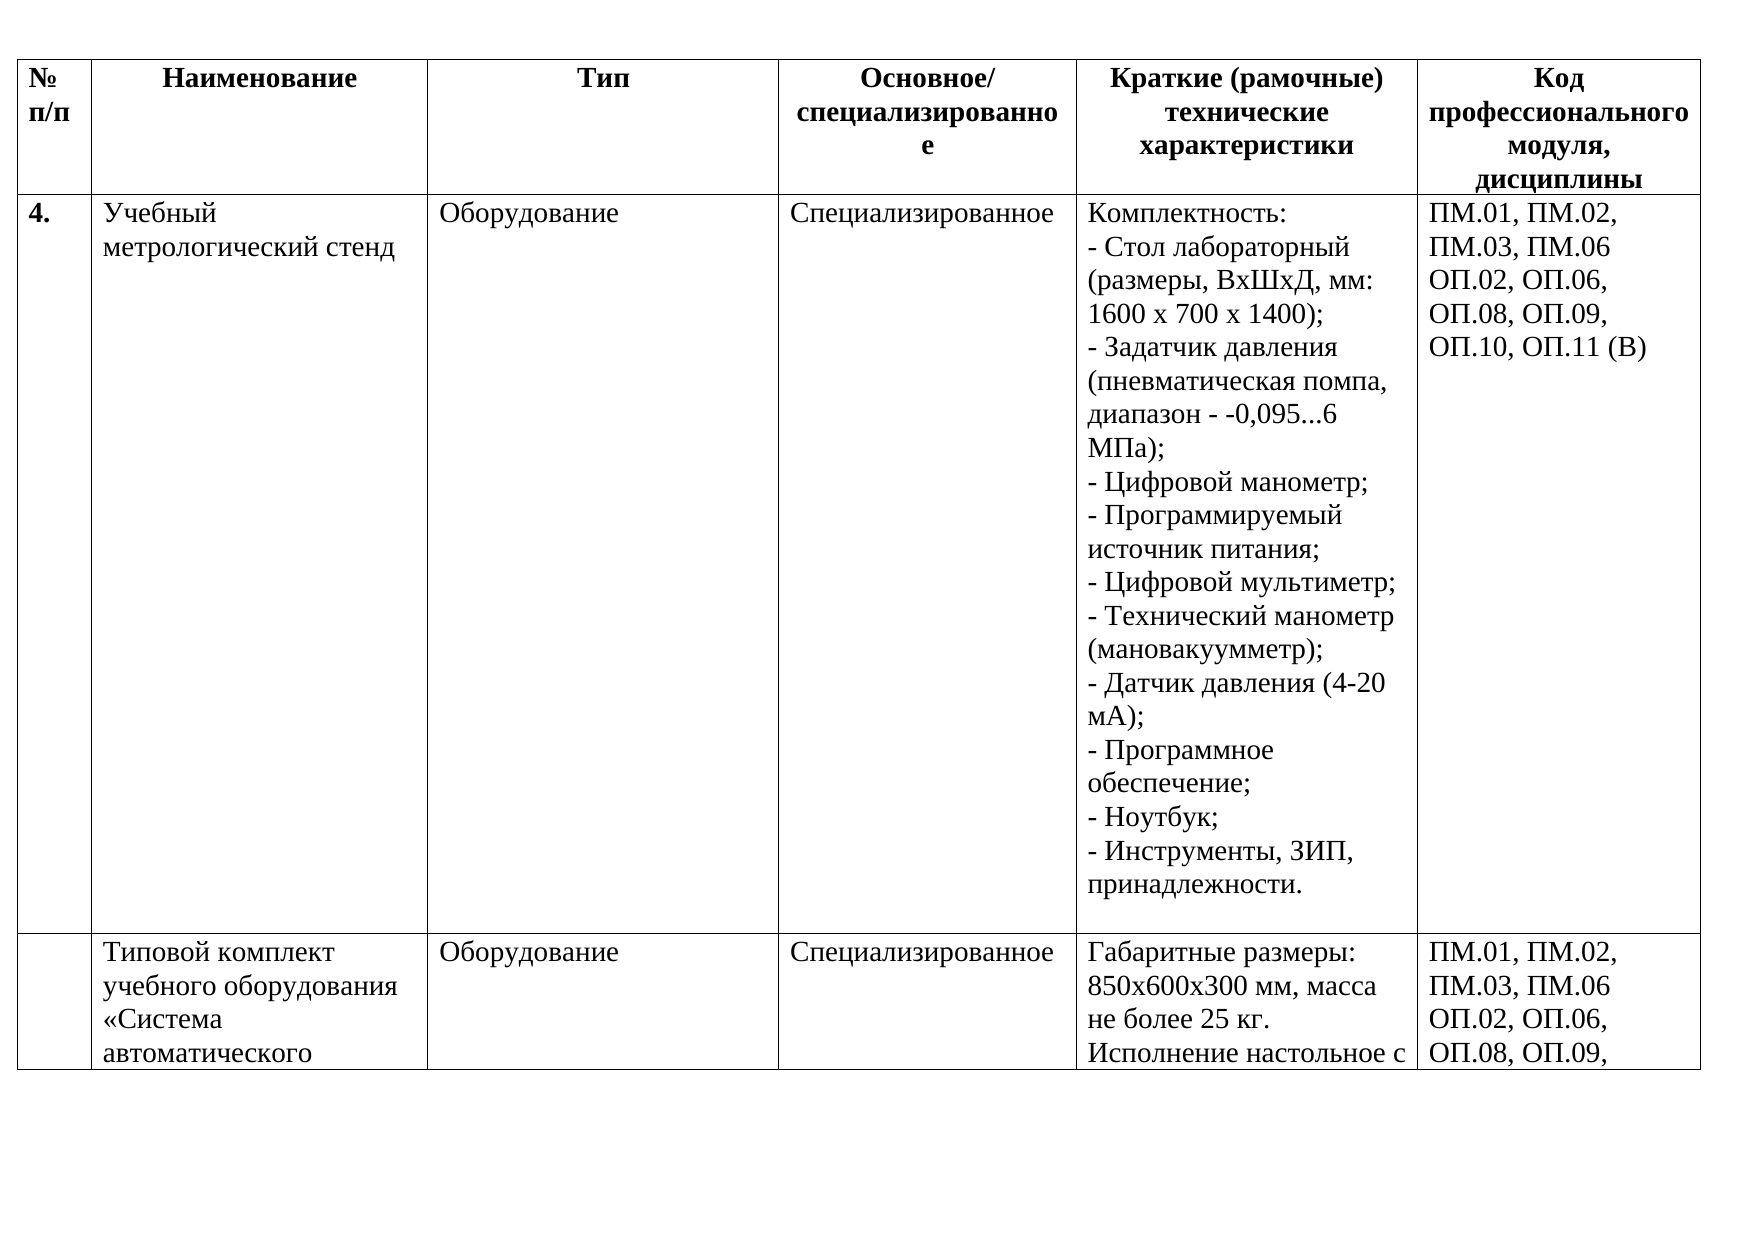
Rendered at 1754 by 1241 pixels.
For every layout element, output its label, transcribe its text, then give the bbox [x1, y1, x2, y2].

table_cell Оборудование [428, 934, 778, 1068]
table_header № п/п [18, 60, 91, 194]
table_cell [92, 934, 427, 1068]
table_cell 4. [18, 195, 91, 933]
table_cell Комплектность: - Стол лабораторный (размеры, ВхШхД, мм: 1600 х 700 х 1400); - Задатчик давления (пневматическая помпа, диапазон - -0,095...6 МПа); - Цифровой манометр; - Программируемый источник питания; - Цифровой мультиметр; - Технический манометр (мановакуумметр); - Датчик давления (4-20 мА); - Программное обеспечение; - Ноутбук; - Инструменты, ЗИП, принадлежности. [1077, 195, 1417, 933]
table_header Краткие (рамочные) технические характеристики [1077, 60, 1417, 194]
table_header Наименование [92, 60, 427, 194]
table_cell ПМ.01, ПМ.02, ПМ.03, ПМ.06 ОП.02, ОП.06, ОП.08, ОП.09, ОП.10, ОП.11 (В) [1418, 195, 1700, 933]
table_cell [18, 934, 91, 1068]
table_cell Оборудование [428, 195, 778, 933]
table_cell Специализированное [779, 195, 1076, 933]
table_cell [1077, 934, 1417, 1068]
table_cell Учебный метрологический стенд [92, 195, 427, 933]
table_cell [1418, 934, 1700, 1068]
table_header Тип [428, 60, 778, 194]
table_header Код профессионального модуля, дисциплины [1418, 60, 1700, 194]
table_cell Специализированное [779, 934, 1076, 1068]
table_header Основное/ специализированное [779, 60, 1076, 194]
